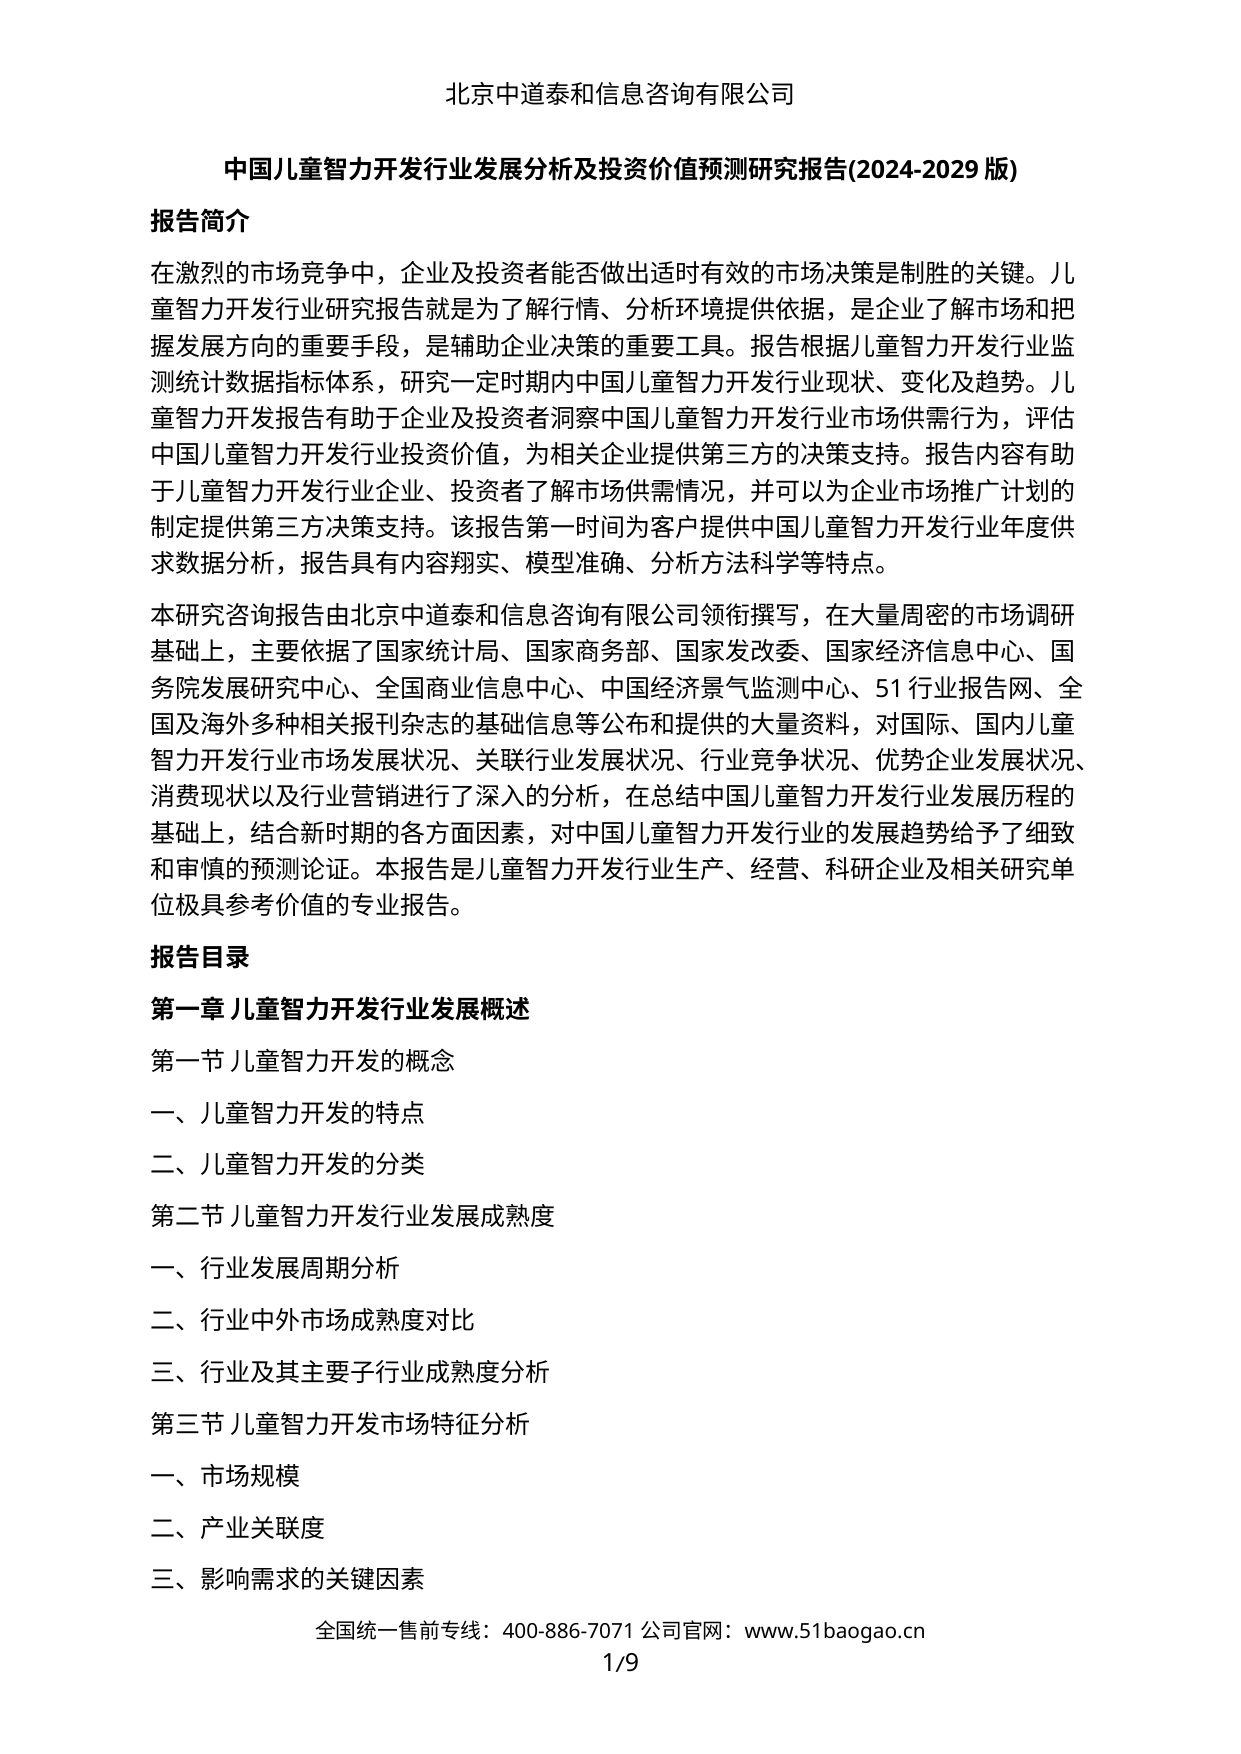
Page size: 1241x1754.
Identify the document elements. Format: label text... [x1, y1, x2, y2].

text 二、行业中外市场成熟度对比 [150, 1301, 1090, 1337]
text 报告目录 [150, 937, 1090, 974]
text 一、儿童智力开发的特点 [150, 1093, 1090, 1129]
text 二、产业关联度 [150, 1508, 1090, 1544]
text 中国儿童智力开发行业发展分析及投资价值预测研究报告(2024-2029版) [150, 150, 1090, 186]
text 三、影响需求的关键因素 [150, 1560, 1090, 1596]
text 第一章 儿童智力开发行业发展概述 [150, 989, 1090, 1026]
text 三、行业及其主要子行业成熟度分析 [150, 1352, 1090, 1389]
text 一、市场规模 [150, 1456, 1090, 1492]
text 报告简介 [150, 202, 1090, 238]
text 在激烈的市场竞争中，企业及投资者能否做出适时有效的市场决策是制胜的关键。儿童智力开发行业研究报告就是为了解行情、分析环境提供依据，是企业了解市场和把握发展方向的重要手段，是辅助企业决策的重要工具。报告根据儿童智力开发行业监测统计数据指标体系，研究一定时期内中国儿童智力开发行业现状、变化及趋势。儿童智力开发报告有助于企业及投资者洞察中国儿童智力开发行业市场供需行为，评估中国儿童智力开发行业投资价值，为相关企业提供第三方的决策支持。报告内容有助于儿童智力开发行业企业、投资者了解市场供需情况，并可以为企业市场推广计划的制定提供第三方决策支持。该报告第一时间为客户提供中国儿童智力开发行业年度供求数据分析，报告具有内容翔实、模型准确、分析方法科学等特点。 [150, 254, 1090, 580]
text 第三节 儿童智力开发市场特征分析 [150, 1404, 1090, 1441]
text 第一节 儿童智力开发的概念 [150, 1041, 1090, 1077]
text 第二节 儿童智力开发行业发展成熟度 [150, 1197, 1090, 1233]
text 一、行业发展周期分析 [150, 1249, 1090, 1285]
text 二、儿童智力开发的分类 [150, 1145, 1090, 1181]
text 本研究咨询报告由北京中道泰和信息咨询有限公司领衔撰写，在大量周密的市场调研基础上，主要依据了国家统计局、国家商务部、国家发改委、国家经济信息中心、国务院发展研究中心、全国商业信息中心、中国经济景气监测中心、51行业报告网、全国及海外多种相关报刊杂志的基础信息等公布和提供的大量资料，对国际、国内儿童智力开发行业市场发展状况、关联行业发展状况、行业竞争状况、优势企业发展状况、消费现状以及行业营销进行了深入的分析，在总结中国儿童智力开发行业发展历程的基础上，结合新时期的各方面因素，对中国儿童智力开发行业的发展趋势给予了细致和审慎的预测论证。本报告是儿童智力开发行业生产、经营、科研企业及相关研究单位极具参考价值的专业报告。 [150, 596, 1090, 922]
